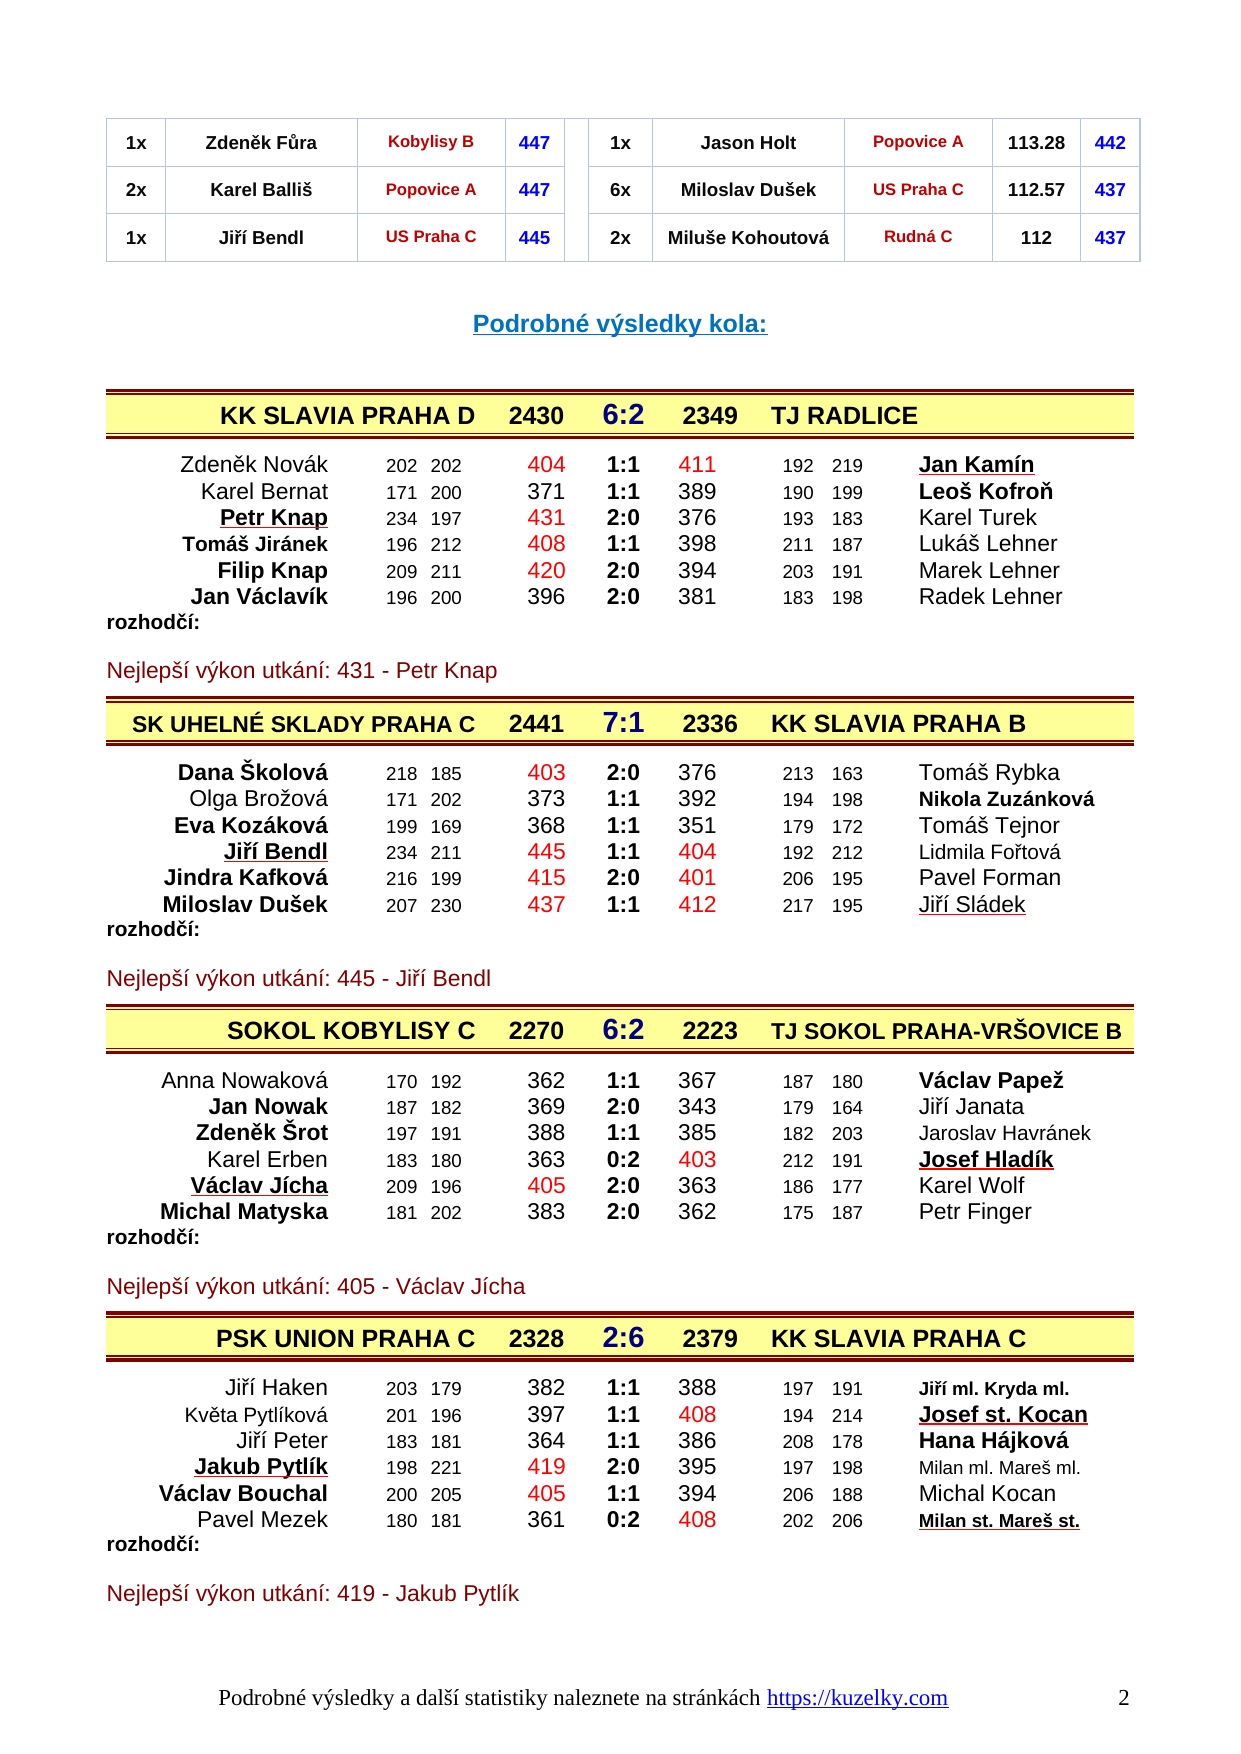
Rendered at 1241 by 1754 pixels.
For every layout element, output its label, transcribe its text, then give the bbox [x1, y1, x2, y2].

text Podrobné výsledky kola: [94, 308, 1145, 337]
text Petr Knap 234 197 431 2:0 376 193 183 Karel Turek [106, 504, 1134, 530]
table_cell 442 [1081, 119, 1139, 166]
text Nejlepší výkon utkání: 405 - Václav Jícha [106, 1273, 1134, 1299]
text Michal Matyska 181 202 383 2:0 362 175 187 Petr Finger [106, 1198, 1134, 1225]
table_cell Miluše Kohoutová [653, 214, 844, 261]
text Jiří Bendl 234 211 445 1:1 404 192 212 Lidmila Fořtová [106, 838, 1134, 864]
table_cell Karel Balliš [166, 167, 357, 213]
text Václav Bouchal 200 205 405 1:1 394 206 188 Michal Kocan [106, 1479, 1134, 1506]
table_cell 112.57 [993, 167, 1080, 213]
text Nejlepší výkon utkání: 419 - Jakub Pytlík [106, 1580, 1134, 1607]
text PSK Union Praha C 2328 2:6 2379 KK Slavia Praha C [106, 1318, 1134, 1355]
text Jan Nowak 187 182 369 2:0 343 179 164 Jiří Janata [106, 1093, 1134, 1119]
table_cell 113.28 [993, 119, 1080, 166]
table_cell US Praha C [845, 167, 992, 213]
text rozhodčí: [106, 1225, 1134, 1249]
table_cell 2x [589, 214, 652, 261]
table_cell 447 [506, 119, 564, 166]
text Sokol Kobylisy C 2270 6:2 2223 TJ Sokol Praha-Vršovice B [106, 1010, 1134, 1048]
text SK Uhelné sklady Praha C 2441 7:1 2336 KK Slavia Praha B [106, 703, 1134, 740]
text Pavel Mezek 180 181 361 0:2 408 202 206 Milan st. Mareš st. [106, 1506, 1134, 1532]
table_cell Popovice A [845, 119, 992, 166]
text Jan Václavík 196 200 396 2:0 381 183 198 Radek Lehner [106, 583, 1134, 609]
text Květa Pytlíková 201 196 397 1:1 408 194 214 Josef st. Kocan [106, 1401, 1134, 1427]
text Jakub Pytlík 198 221 419 2:0 395 197 198 Milan ml. Mareš ml. [106, 1453, 1134, 1479]
text rozhodčí: [106, 609, 1134, 633]
table_cell 2x [107, 167, 165, 213]
table_cell 112 [993, 214, 1080, 261]
table_cell 1x [107, 119, 165, 166]
text Olga Brožová 171 202 373 1:1 392 194 198 Nikola Zuzánková [106, 785, 1134, 812]
table_cell Popovice A [358, 167, 505, 213]
text Václav Jícha 209 196 405 2:0 363 186 177 Karel Wolf [106, 1172, 1134, 1198]
text KK Slavia Praha D 2430 6:2 2349 TJ Radlice [106, 395, 1134, 433]
table_cell 447 [506, 167, 564, 213]
table_cell Kobylisy B [358, 119, 505, 166]
table_cell 437 [1081, 167, 1139, 213]
table_cell Miloslav Dušek [653, 167, 844, 213]
text Jindra Kafková 216 199 415 2:0 401 206 195 Pavel Forman [106, 864, 1134, 891]
table_cell Jiří Bendl [166, 214, 357, 261]
text Dana Školová 218 185 403 2:0 376 213 163 Tomáš Rybka [106, 759, 1134, 785]
table_cell US Praha C [358, 214, 505, 261]
text Anna Nowaková 170 192 362 1:1 367 187 180 Václav Papež [106, 1067, 1134, 1093]
text Nejlepší výkon utkání: 431 - Petr Knap [106, 657, 1134, 684]
table_cell Jason Holt [653, 119, 844, 166]
text Zdeněk Novák 202 202 404 1:1 411 192 219 Jan Kamín [106, 451, 1134, 478]
text Filip Knap 209 211 420 2:0 394 203 191 Marek Lehner [106, 557, 1134, 583]
text Tomáš Jiránek 196 212 408 1:1 398 211 187 Lukáš Lehner [106, 530, 1134, 557]
text Miloslav Dušek 207 230 437 1:1 412 217 195 Jiří Sládek [106, 891, 1134, 917]
table_cell Zdeněk Fůra [166, 119, 357, 166]
text rozhodčí: [106, 1532, 1134, 1556]
text Eva Kozáková 199 169 368 1:1 351 179 172 Tomáš Tejnor [106, 812, 1134, 838]
table_cell 1x [589, 119, 652, 166]
text rozhodčí: [106, 917, 1134, 941]
text Karel Erben 183 180 363 0:2 403 212 191 Josef Hladík [106, 1146, 1134, 1172]
table_cell 437 [1081, 214, 1139, 261]
text Jiří Haken 203 179 382 1:1 388 197 191 Jiří ml. Kryda ml. [106, 1374, 1134, 1401]
text Karel Bernat 171 200 371 1:1 389 190 199 Leoš Kofroň [106, 478, 1134, 504]
text Jiří Peter 183 181 364 1:1 386 208 178 Hana Hájková [106, 1427, 1134, 1453]
table_cell Rudná C [845, 214, 992, 261]
table_cell 445 [506, 214, 564, 261]
table_cell 1x [107, 214, 165, 261]
table_cell 6x [589, 167, 652, 213]
text Nejlepší výkon utkání: 445 - Jiří Bendl [106, 965, 1134, 991]
text Zdeněk Šrot 197 191 388 1:1 385 182 203 Jaroslav Havránek [106, 1119, 1134, 1146]
